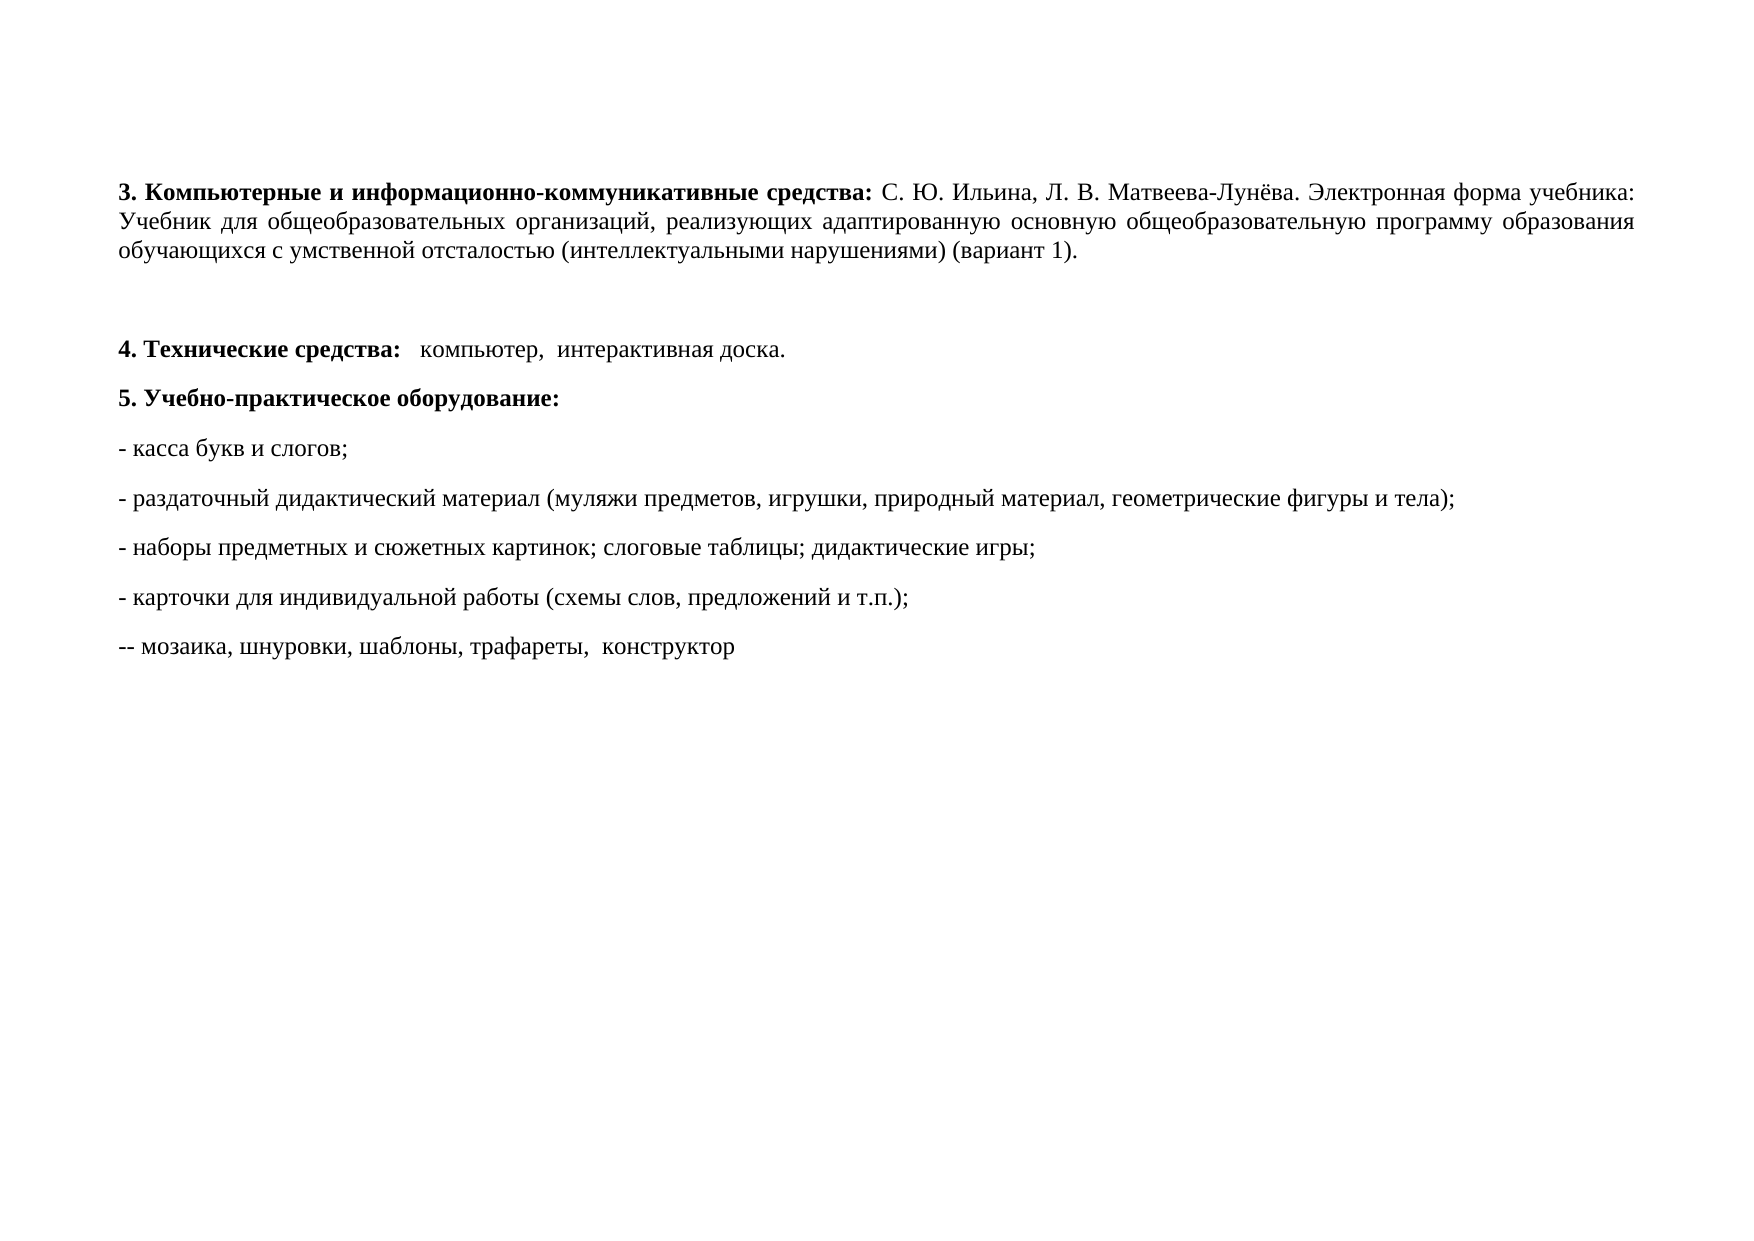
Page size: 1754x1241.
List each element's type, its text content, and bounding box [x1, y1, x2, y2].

text - наборы предметных и сюжетных картинок; слоговые таблицы; дидактические игры; [118, 532, 1636, 561]
text 5. Учебно-практическое оборудование: [118, 383, 1636, 412]
text 3. Компьютерные и информационно-коммуникативные средства: С. Ю. Ильина, Л. В. Матвеева-Лунёва. Электронная форма учебника: Учебник для общеобразовательных организаций, реализующих адаптированную основную общеобразовательную программу образования обучающихся с умственной отсталостью (интеллектуальными нарушениями) (вариант 1). [118, 177, 1636, 263]
text 4. Технические средства: компьютер, интерактивная доска. [118, 334, 1636, 363]
text - раздаточный дидактический материал (муляжи предметов, игрушки, природный материал, геометрические фигуры и тела); [118, 483, 1636, 511]
text -- мозаика, шнуровки, шаблоны, трафареты, конструктор [118, 631, 1636, 660]
text - касса букв и слогов; [118, 433, 1636, 462]
text - карточки для индивидуальной работы (схемы слов, предложений и т.п.); [118, 582, 1636, 611]
